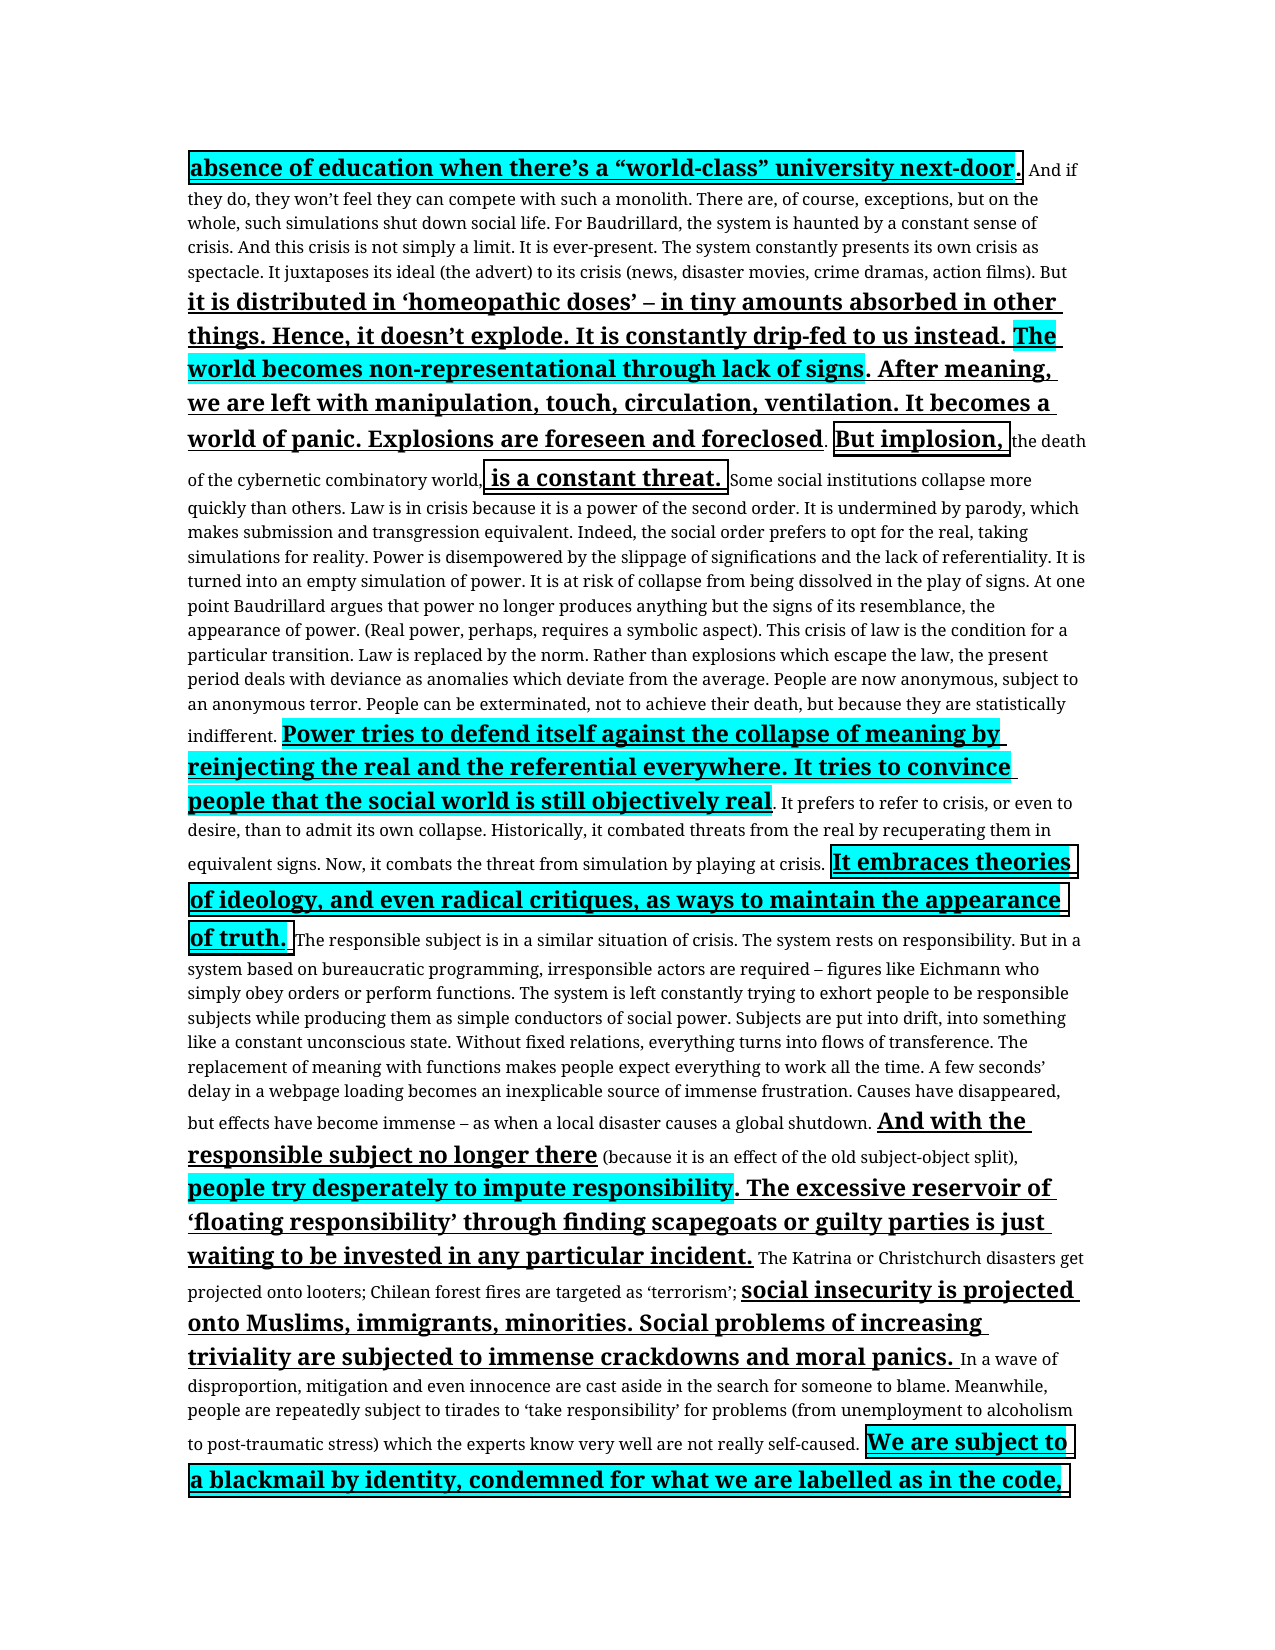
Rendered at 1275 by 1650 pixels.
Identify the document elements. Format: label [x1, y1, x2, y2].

text [187, 150, 1087, 1498]
